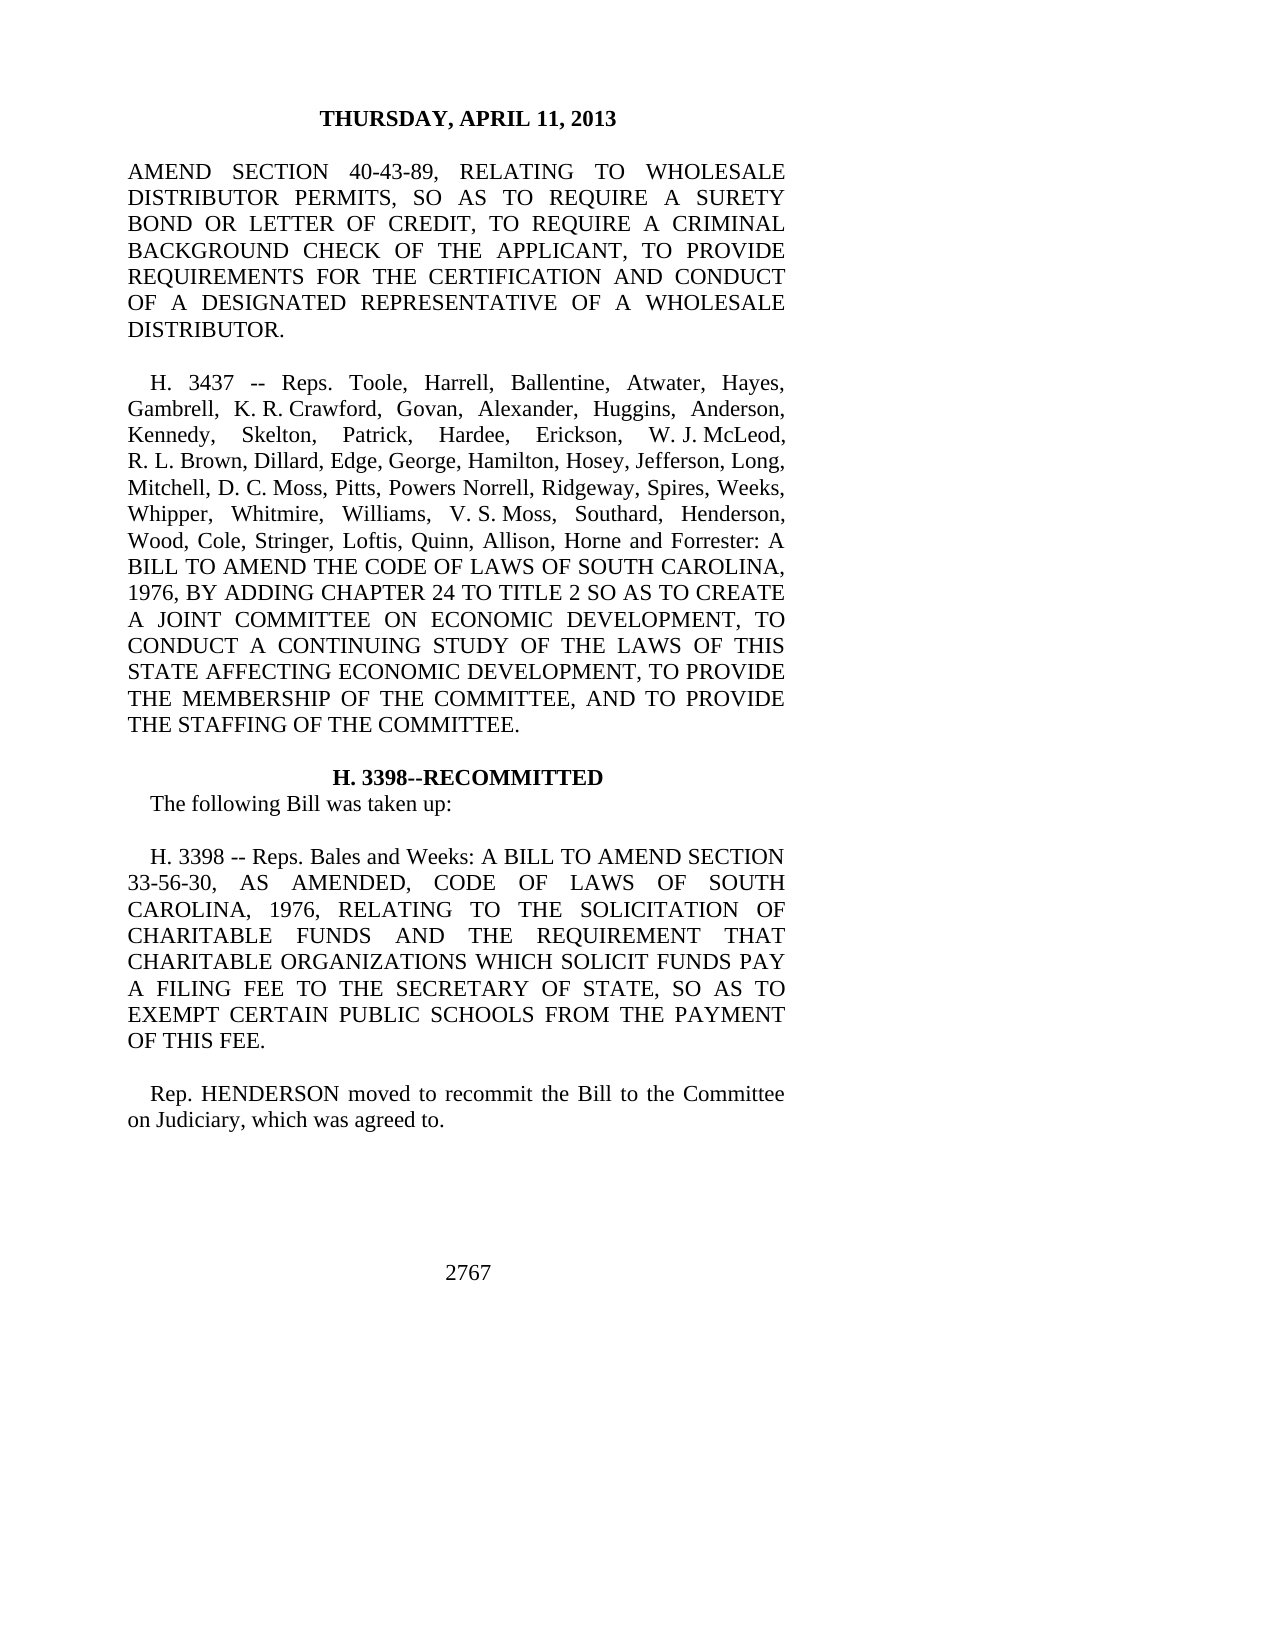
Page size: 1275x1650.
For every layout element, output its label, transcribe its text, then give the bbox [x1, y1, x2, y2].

text The following Bill was taken up: [127, 790, 786, 817]
text H. 3437 -- Reps. Toole, Harrell, Ballentine, Atwater, Hayes, Gambrell, K. R. Crawford, Govan, Alexander, Huggins, Anderson, Kennedy, Skelton, Patrick, Hardee, Erickson, W. J. McLeod, R. L. Brown, Dillard, Edge, George, Hamilton, Hosey, Jefferson, Long, Mitchell, D. C. Moss, Pitts, Powers Norrell, Ridgeway, Spires, Weeks, Whipper, Whitmire, Williams, V. S. Moss, Southard, Henderson, Wood, Cole, Stringer, Loftis, Quinn, Allison, Horne and Forrester: A BILL TO AMEND THE CODE OF LAWS OF SOUTH CAROLINA, 1976, BY ADDING CHAPTER 24 TO TITLE 2 SO AS TO CREATE A JOINT COMMITTEE ON ECONOMIC DEVELOPMENT, TO CONDUCT A CONTINUING STUDY OF THE LAWS OF THIS STATE AFFECTING ECONOMIC DEVELOPMENT, TO PROVIDE THE MEMBERSHIP OF THE COMMITTEE, AND TO PROVIDE THE STAFFING OF THE COMMITTEE. [127, 368, 786, 737]
text H. 3398--RECOMMITTED [127, 764, 786, 790]
text Rep. HENDERSON moved to recommit the Bill to the Committee on Judiciary, which was agreed to. [127, 1080, 786, 1133]
text H. 3398 -- Reps. Bales and Weeks: A BILL TO AMEND SECTION 33-56-30, AS AMENDED, CODE OF LAWS OF SOUTH CAROLINA, 1976, RELATING TO THE SOLICITATION OF CHARITABLE FUNDS AND THE REQUIREMENT THAT CHARITABLE ORGANIZATIONS WHICH SOLICIT FUNDS PAY A FILING FEE TO THE SECRETARY OF STATE, SO AS TO EXEMPT CERTAIN PUBLIC SCHOOLS FROM THE PAYMENT OF THIS FEE. [127, 843, 786, 1054]
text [127, 158, 786, 342]
